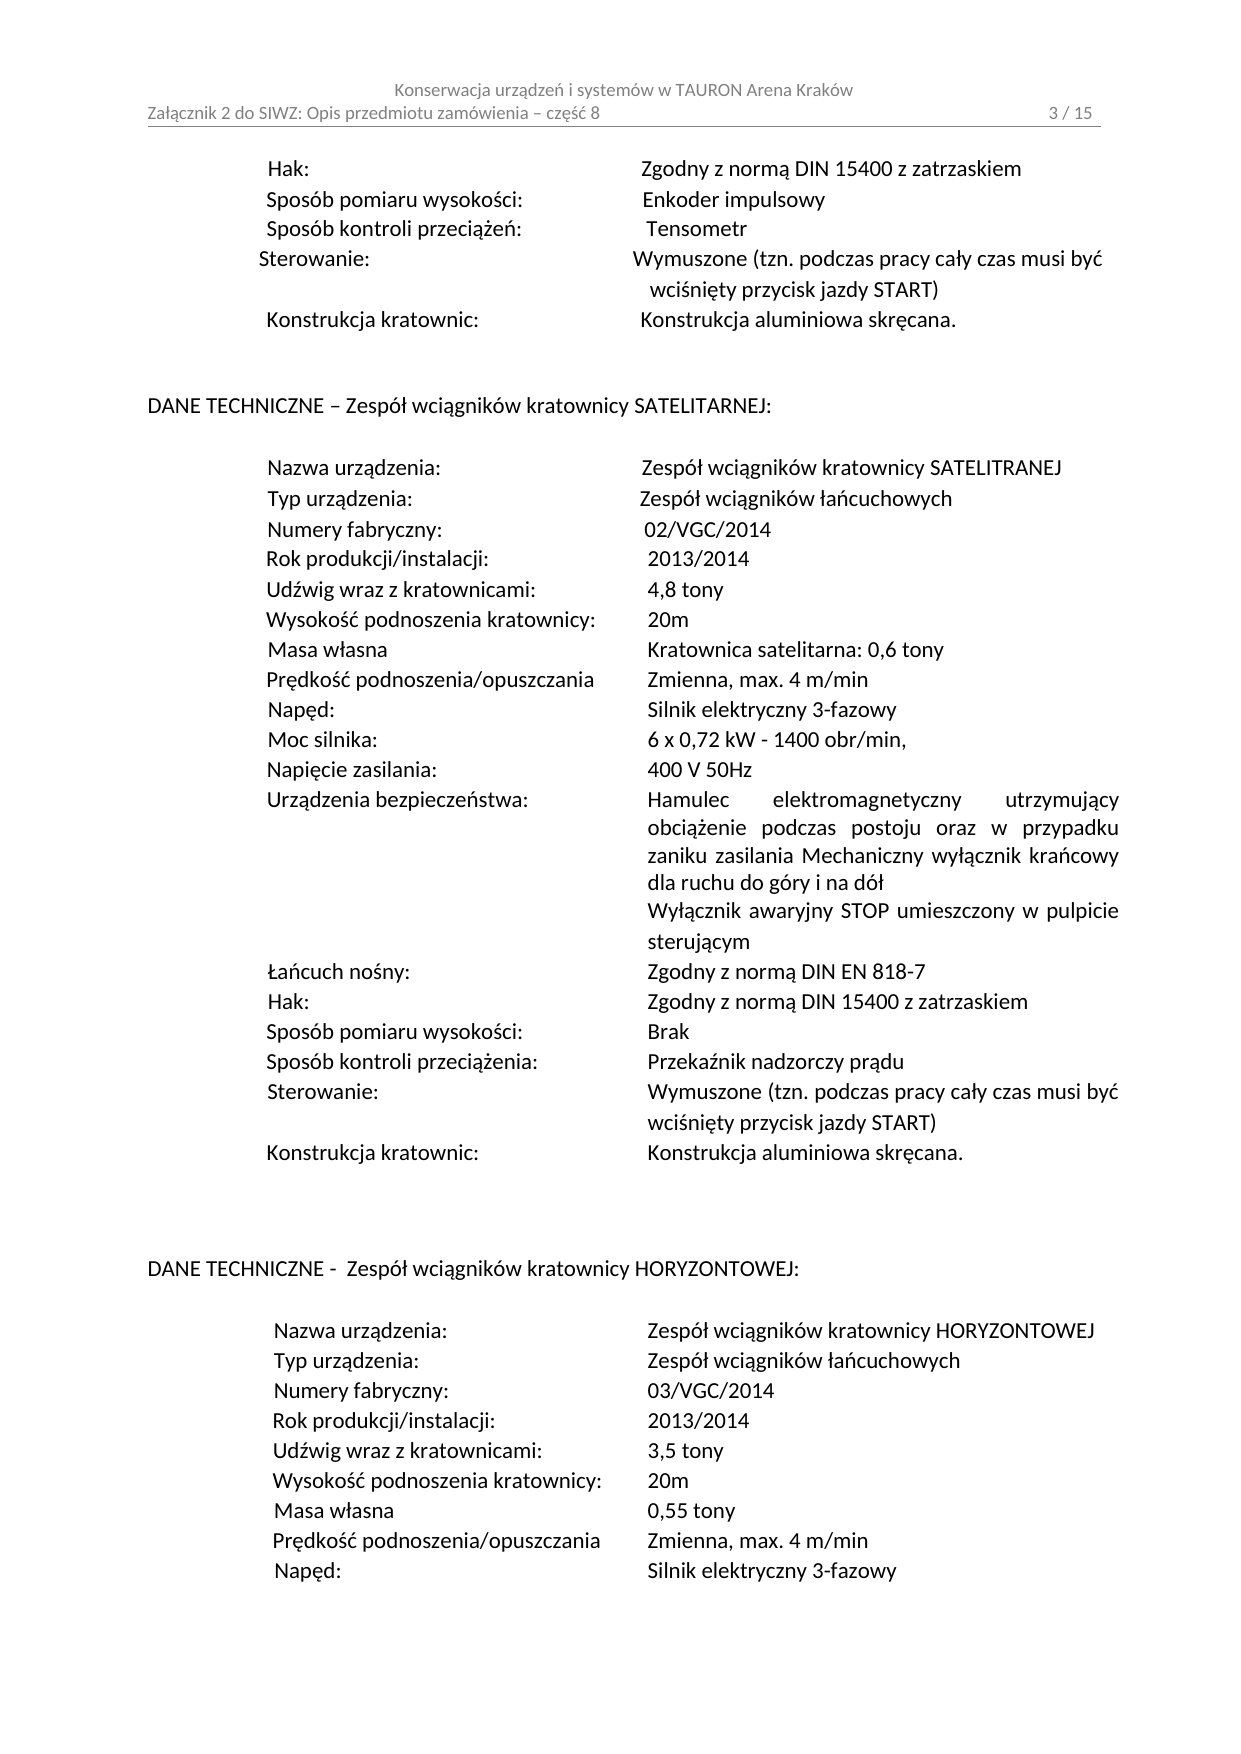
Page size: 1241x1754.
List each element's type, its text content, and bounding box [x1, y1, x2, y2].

table_cell 3,5 tony [648, 1436, 1143, 1466]
table_cell Zmienna, max. 4 m/min [648, 1526, 1143, 1557]
table_cell Konstrukcja kratownic: [196, 1138, 647, 1168]
table_cell 2013/2014 [648, 1406, 1143, 1436]
table_cell Sposób pomiaru wysokości: [196, 1017, 647, 1047]
table_cell Sposób kontroli przeciążenia: [196, 1047, 647, 1077]
table_cell Udźwig wraz z kratownicami: [196, 575, 647, 605]
text Sterowanie: Wymuszone (tzn. podczas pracy cały czas musi być [147, 244, 1122, 272]
table_cell 20m [648, 1466, 1143, 1496]
table_cell Wymuszone (tzn. podczas pracy cały czas musi być wciśnięty przycisk jazdy START) [648, 1078, 1143, 1138]
table_cell Wysokość podnoszenia kratownicy: [196, 605, 647, 635]
table_cell Sterowanie: [196, 1078, 647, 1138]
table_cell 4,8 tony [648, 575, 1143, 605]
table_cell 03/VGC/2014 [648, 1376, 1143, 1406]
table_cell Napęd: [196, 695, 647, 725]
table_cell Typ urządzenia: [196, 1346, 647, 1376]
table_cell Rok produkcji/instalacji: [196, 1406, 647, 1436]
table_cell Silnik elektryczny 3-fazowy [648, 1557, 1143, 1587]
table_cell Hak: [196, 987, 647, 1017]
table_cell Brak [648, 1017, 1143, 1047]
text Sposób kontroli przeciążeń: Tensometr [147, 214, 1101, 243]
table_cell Przekaźnik nadzorczy prądu [648, 1047, 1143, 1077]
text Nazwa urządzenia: Zespół wciągników kratownicy SATELITRANEJ [147, 453, 1101, 482]
text Hak: Zgodny z normą DIN 15400 z zatrzaskiem [147, 154, 1101, 182]
table_cell Kratownica satelitarna: 0,6 tony [648, 635, 1143, 665]
text Konstrukcja kratownic: Konstrukcja aluminiowa skręcana. [147, 305, 1101, 333]
table_header Nazwa urządzenia: [196, 1316, 647, 1346]
table_cell Udźwig wraz z kratownicami: [196, 1436, 647, 1466]
text Typ urządzenia: Zespół wciągników łańcuchowych [147, 484, 1101, 512]
text Sposób pomiaru wysokości: Enkoder impulsowy [147, 185, 1101, 213]
table_cell Silnik elektryczny 3-fazowy [648, 695, 1143, 725]
table_header 2013/2014 [648, 545, 1143, 575]
table_cell 0,55 tony [648, 1496, 1143, 1526]
table_cell Moc silnika: [196, 725, 647, 755]
table_cell Napięcie zasilania: [196, 755, 647, 785]
table_cell 20m [648, 605, 1143, 635]
table_cell Urządzenia bezpieczeństwa: [196, 785, 647, 957]
table_cell Zmienna, max. 4 m/min [648, 665, 1143, 695]
table_cell Łańcuch nośny: [196, 957, 647, 987]
table_header Zespół wciągników kratownicy HORYZONTOWEJ [648, 1316, 1143, 1346]
table_cell Zgodny z normą DIN 15400 z zatrzaskiem [648, 987, 1143, 1017]
table_cell Prędkość podnoszenia/opuszczania [196, 665, 647, 695]
table_cell Napęd: [196, 1557, 647, 1587]
table_cell Hamulec elektromagnetyczny utrzymujący obciążenie podczas postoju oraz w przypadku zaniku zasilania Mechaniczny wyłącznik krańcowy dla ruchu do góry i na dół Wyłącznik awaryjny STOP umieszczony w pulpicie sterującym [648, 785, 1143, 957]
table_cell Zespół wciągników łańcuchowych [648, 1346, 1143, 1376]
table_header Rok produkcji/instalacji: [196, 545, 647, 575]
table_cell Numery fabryczny: [196, 1376, 647, 1406]
text DANE TECHNICZNE – Zespół wciągników kratownicy SATELITARNEJ: [147, 391, 1087, 419]
table_cell Konstrukcja aluminiowa skręcana. [648, 1138, 1143, 1168]
text Numery fabryczny: 02/VGC/2014 [147, 515, 1101, 543]
table_cell Masa własna [196, 1496, 647, 1526]
table_cell 400 V 50Hz [648, 755, 1143, 785]
table_cell 6 x 0,72 kW - 1400 obr/min, [648, 725, 1143, 755]
table_cell Zgodny z normą DIN EN 818-7 [648, 957, 1143, 987]
table_cell Masa własna [196, 635, 647, 665]
text DANE TECHNICZNE - Zespół wciągników kratownicy HORYZONTOWEJ: [147, 1254, 1087, 1282]
text wciśnięty przycisk jazdy START) [443, 275, 1101, 303]
table_cell Wysokość podnoszenia kratownicy: [196, 1466, 647, 1496]
table_cell Prędkość podnoszenia/opuszczania [196, 1526, 647, 1557]
